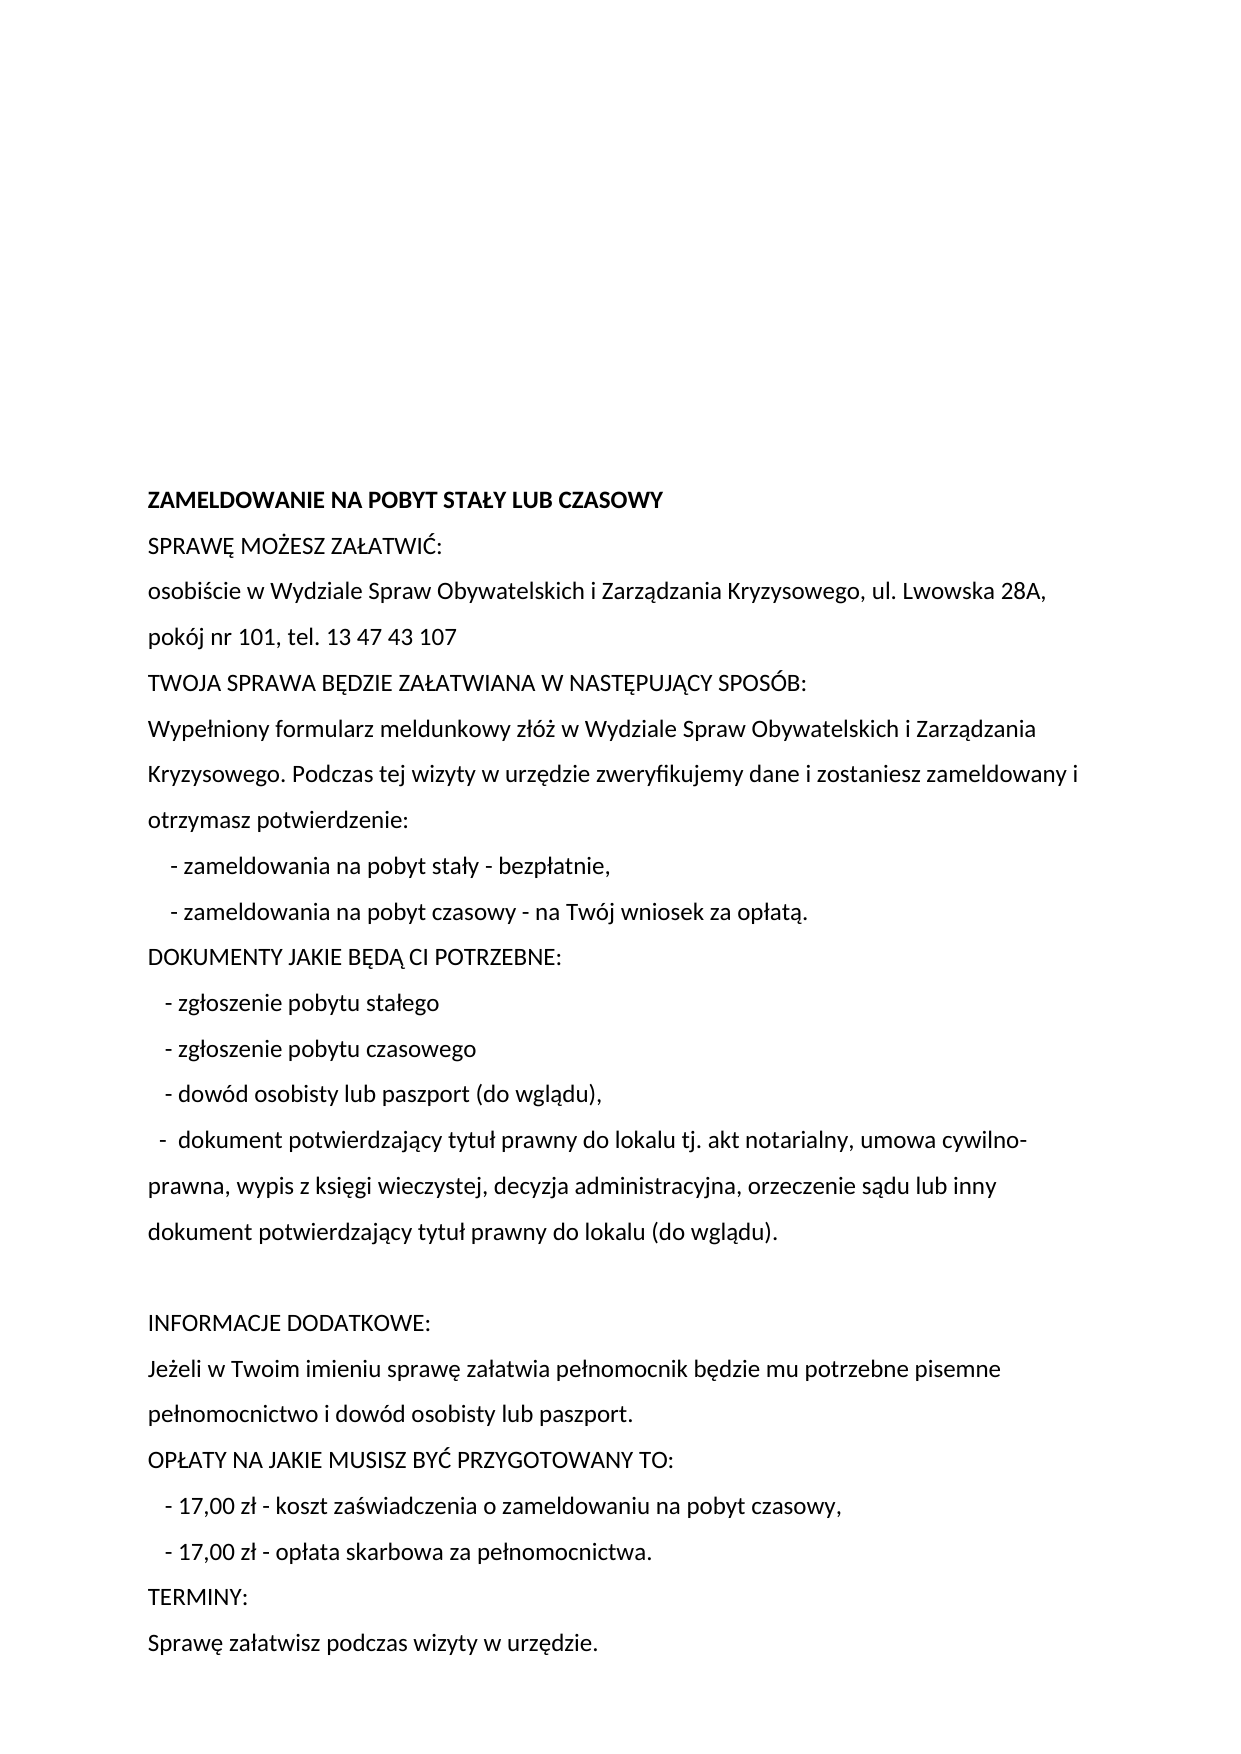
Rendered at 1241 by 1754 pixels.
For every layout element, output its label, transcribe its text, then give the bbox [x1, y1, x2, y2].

text Jeżeli w Twoim imieniu sprawę załatwia pełnomocnik będzie mu potrzebne pisemne pełnomocnictwo i dowód osobisty lub paszport. [148, 1353, 1093, 1429]
text Sprawę załatwisz podczas wizyty w urzędzie. [148, 1627, 1093, 1658]
text - zameldowania na pobyt stały - bezpłatnie, [148, 850, 1093, 880]
text TERMINY: [148, 1582, 1093, 1612]
text ZAMELDOWANIE NA POBYT STAŁY LUB CZASOWY [148, 484, 1093, 514]
text DOKUMENTY JAKIE BĘDĄ CI POTRZEBNE: [148, 941, 1093, 972]
text Wypełniony formularz meldunkowy złóż w Wydziale Spraw Obywatelskich i Zarządzania Kryzysowego. Podczas tej wizyty w urzędzie zweryfikujemy dane i zostaniesz zameldowany i otrzymasz potwierdzenie: [148, 713, 1093, 835]
text - zameldowania na pobyt czasowy - na Twój wniosek za opłatą. [148, 896, 1093, 926]
text - 17,00 zł - opłata skarbowa za pełnomocnictwa. [148, 1536, 1093, 1566]
text - dowód osobisty lub paszport (do wglądu), [148, 1078, 1093, 1109]
text SPRAWĘ MOŻESZ ZAŁATWIĆ: [148, 530, 1093, 560]
text - 17,00 zł - koszt zaświadczenia o zameldowaniu na pobyt czasowy, [148, 1490, 1093, 1521]
text INFORMACJE DODATKOWE: [148, 1307, 1093, 1338]
text OPŁATY NA JAKIE MUSISZ BYĆ PRZYGOTOWANY TO: [148, 1444, 1093, 1475]
text TWOJA SPRAWA BĘDZIE ZAŁATWIANA W NASTĘPUJĄCY SPOSÓB: [148, 667, 1093, 697]
text - zgłoszenie pobytu czasowego [148, 1033, 1093, 1063]
text osobiście w Wydziale Spraw Obywatelskich i Zarządzania Kryzysowego, ul. Lwowska 28A, pokój nr 101, tel. 13 47 43 107 [148, 576, 1093, 652]
text - dokument potwierdzający tytuł prawny do lokalu tj. akt notarialny, umowa cywilno-prawna, wypis z księgi wieczystej, decyzja administracyjna, orzeczenie sądu lub inny dokument potwierdzający tytuł prawny do lokalu (do wglądu). [148, 1124, 1093, 1246]
text - zgłoszenie pobytu stałego [148, 987, 1093, 1018]
